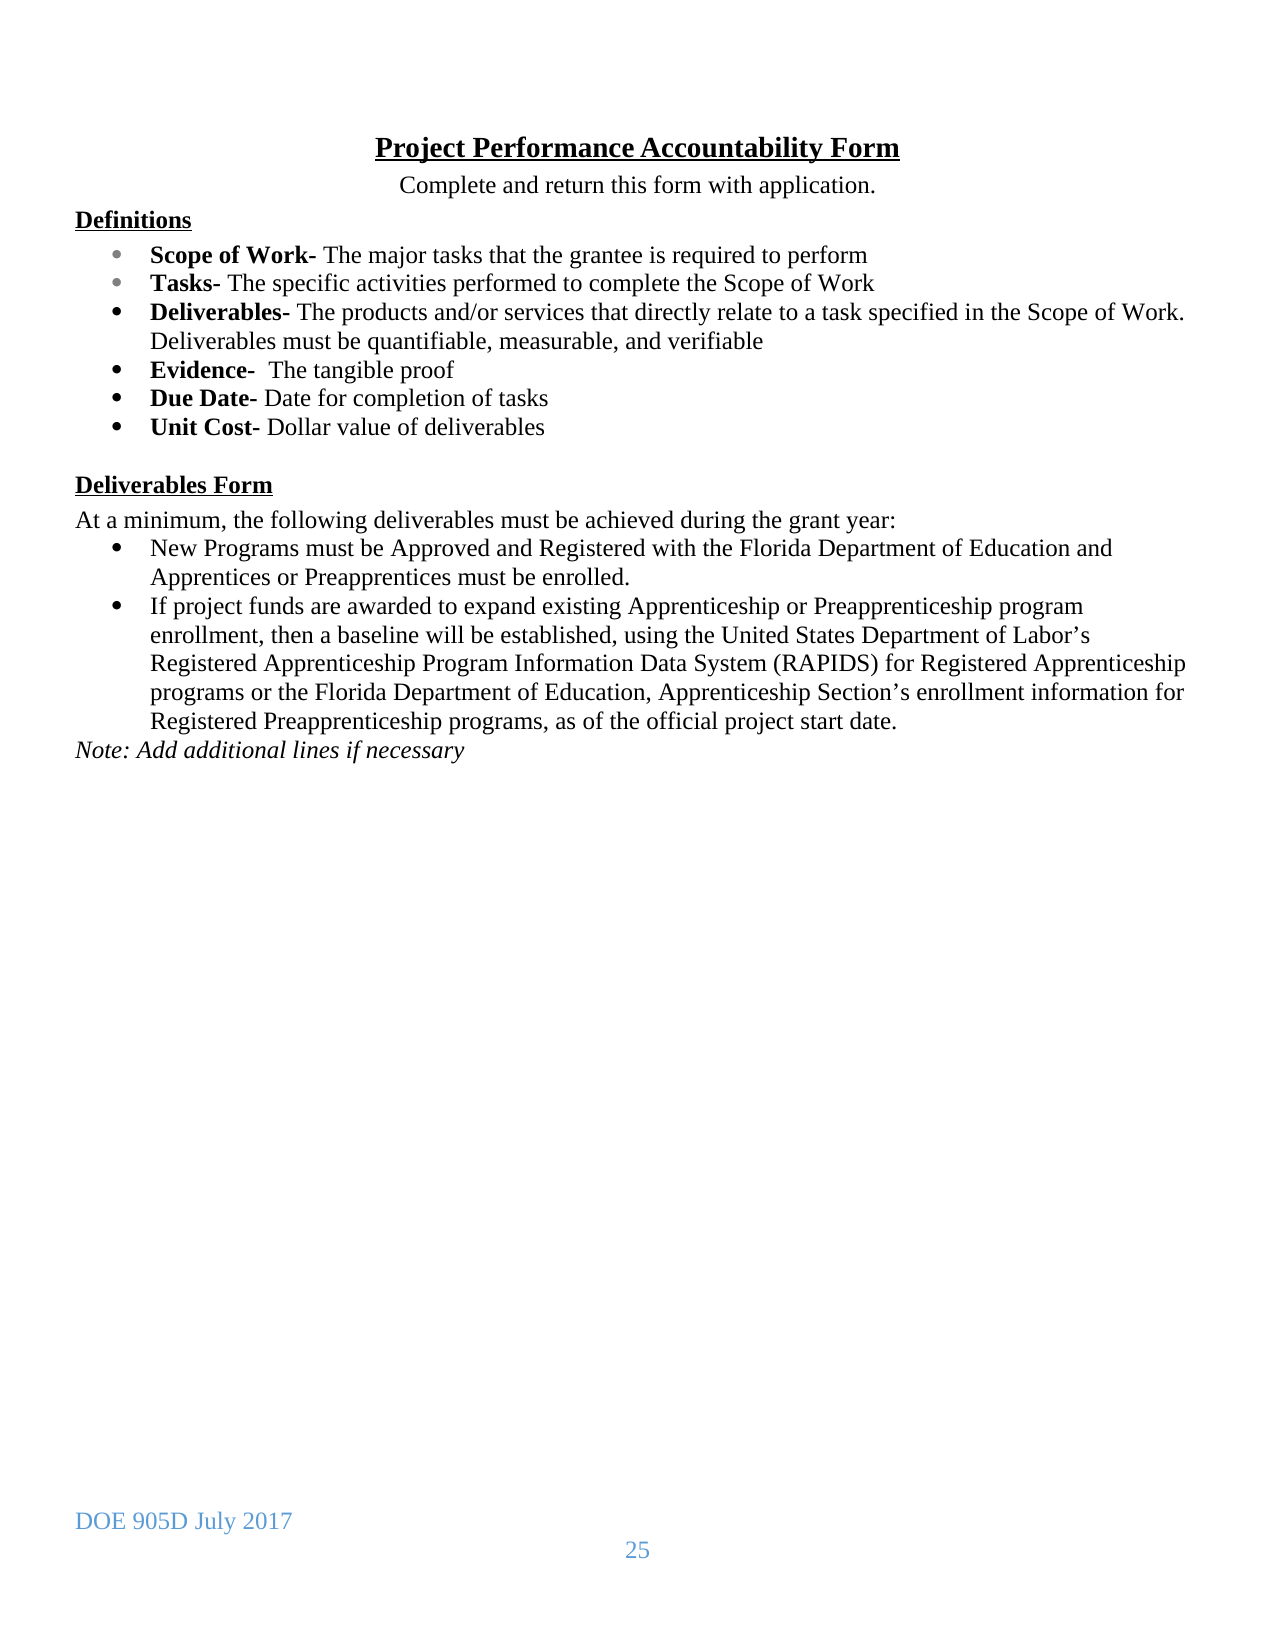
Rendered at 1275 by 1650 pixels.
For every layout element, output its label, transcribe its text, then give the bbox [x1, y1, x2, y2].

list Due Date- Date for completion of tasks [112, 383, 1200, 412]
list Deliverables- The products and/or services that directly relate to a task specified in the Scope of Work. Deliverables must be quantifiable, measurable, and verifiable [112, 297, 1200, 355]
list New Programs must be Approved and Registered with the Florida Department of Education and Apprentices or Preapprentices must be enrolled. [112, 533, 1200, 591]
subtitle Deliverables Form [75, 470, 1200, 498]
list Scope of Work- The major tasks that the grantee is required to perform [112, 240, 1200, 268]
text At a minimum, the following deliverables must be achieved during the grant year: [75, 505, 1200, 533]
text Project Performance Accountability Form [75, 130, 1200, 163]
text Note: Add additional lines if necessary [75, 735, 1200, 763]
subtitle Definitions [75, 205, 1200, 233]
list If project funds are awarded to expand existing Apprenticeship or Preapprenticeship program enrollment, then a baseline will be established, using the United States Department of Labor’s Registered Apprenticeship Program Information Data System (RAPIDS) for Registered Apprenticeship programs or the Florida Department of Education, Apprenticeship Section’s enrollment information for Registered Preapprenticeship programs, as of the official project start date. [112, 591, 1200, 735]
list Unit Cost- Dollar value of deliverables [112, 412, 1200, 441]
list Evidence- The tangible proof [112, 355, 1200, 383]
list Tasks- The specific activities performed to complete the Scope of Work [112, 268, 1200, 297]
subtitle Complete and return this form with application. [75, 170, 1200, 198]
